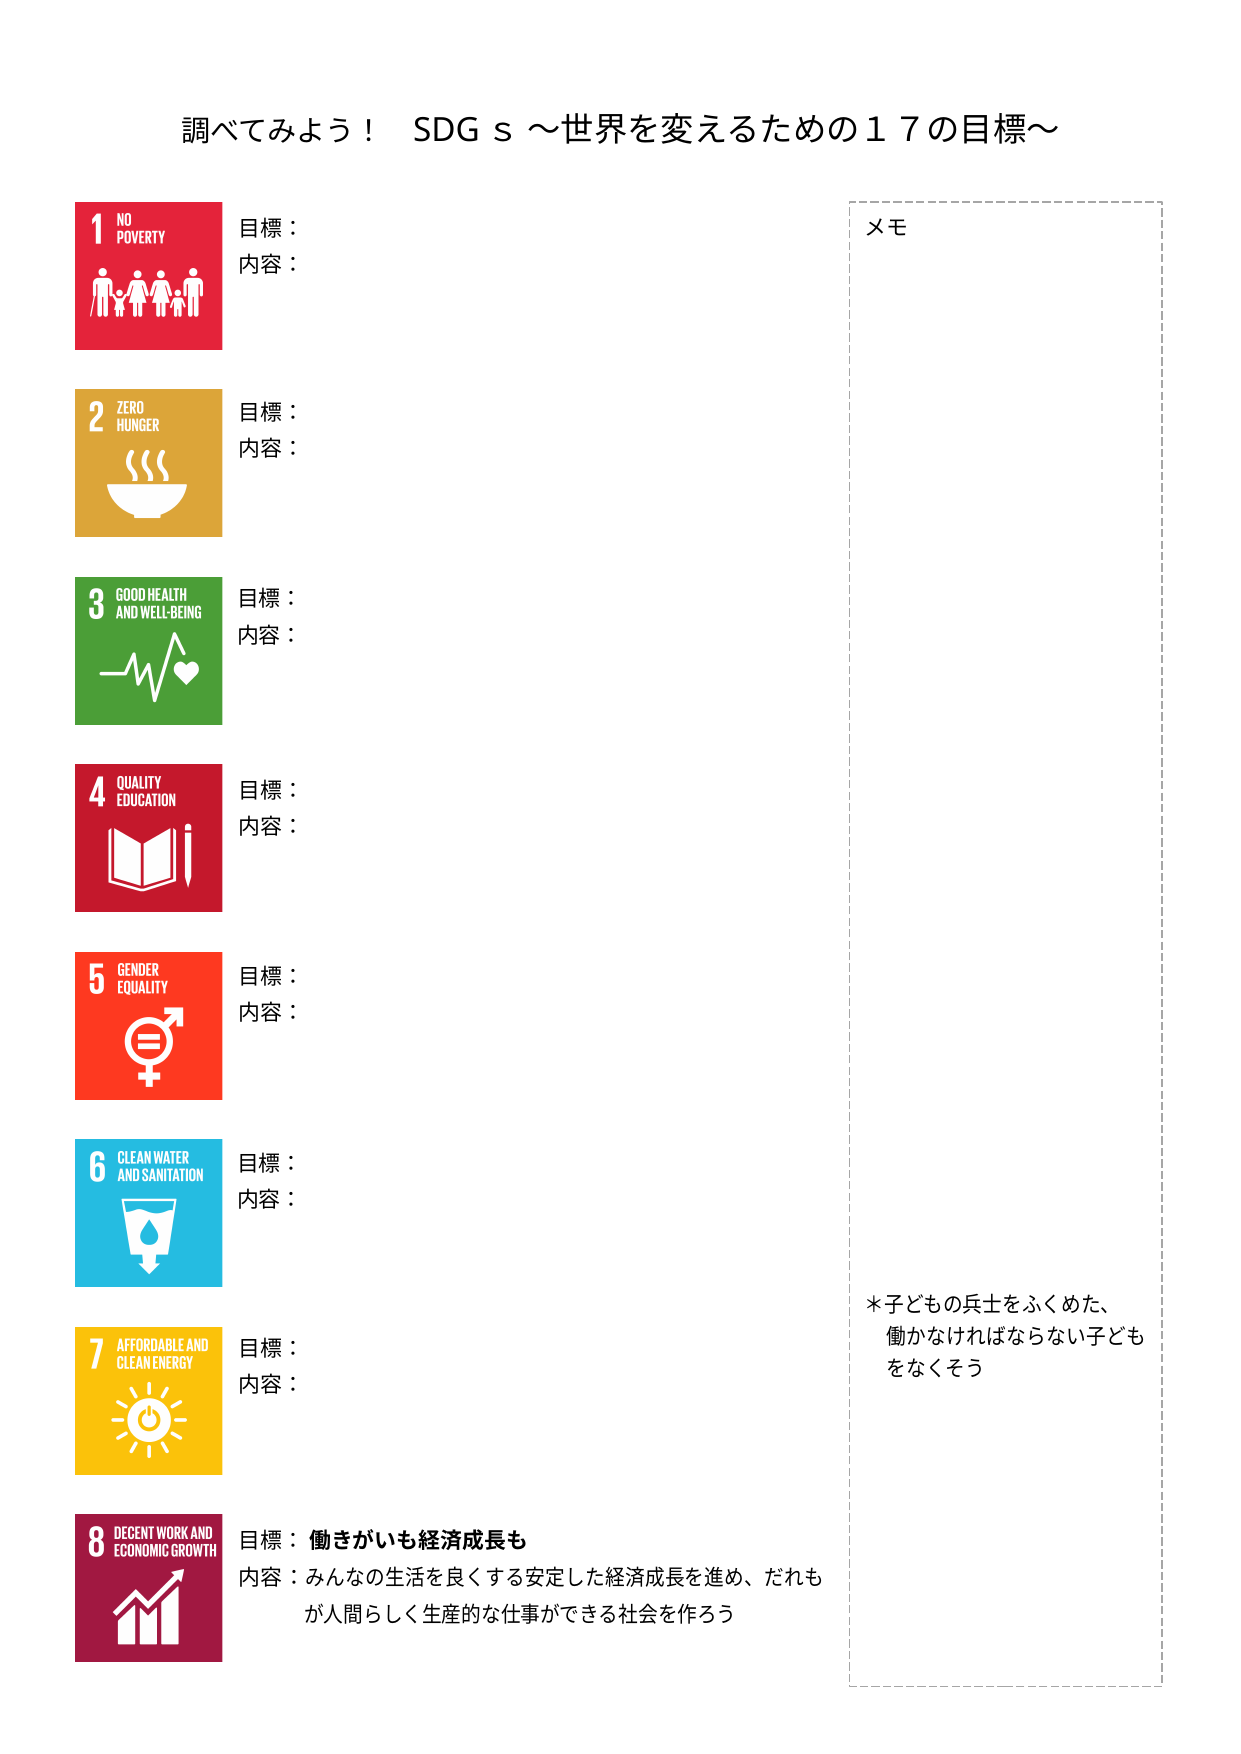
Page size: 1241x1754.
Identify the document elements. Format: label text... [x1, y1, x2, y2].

picture [75, 764, 223, 912]
text 調べてみよう！ SDGｓ ～世界を変えるための１７の目標～ [75, 89, 1165, 164]
picture [75, 1139, 223, 1287]
picture [75, 389, 223, 537]
picture [75, 577, 223, 725]
picture [75, 1327, 223, 1475]
picture [75, 202, 223, 350]
picture [75, 1514, 223, 1662]
picture [75, 952, 223, 1100]
